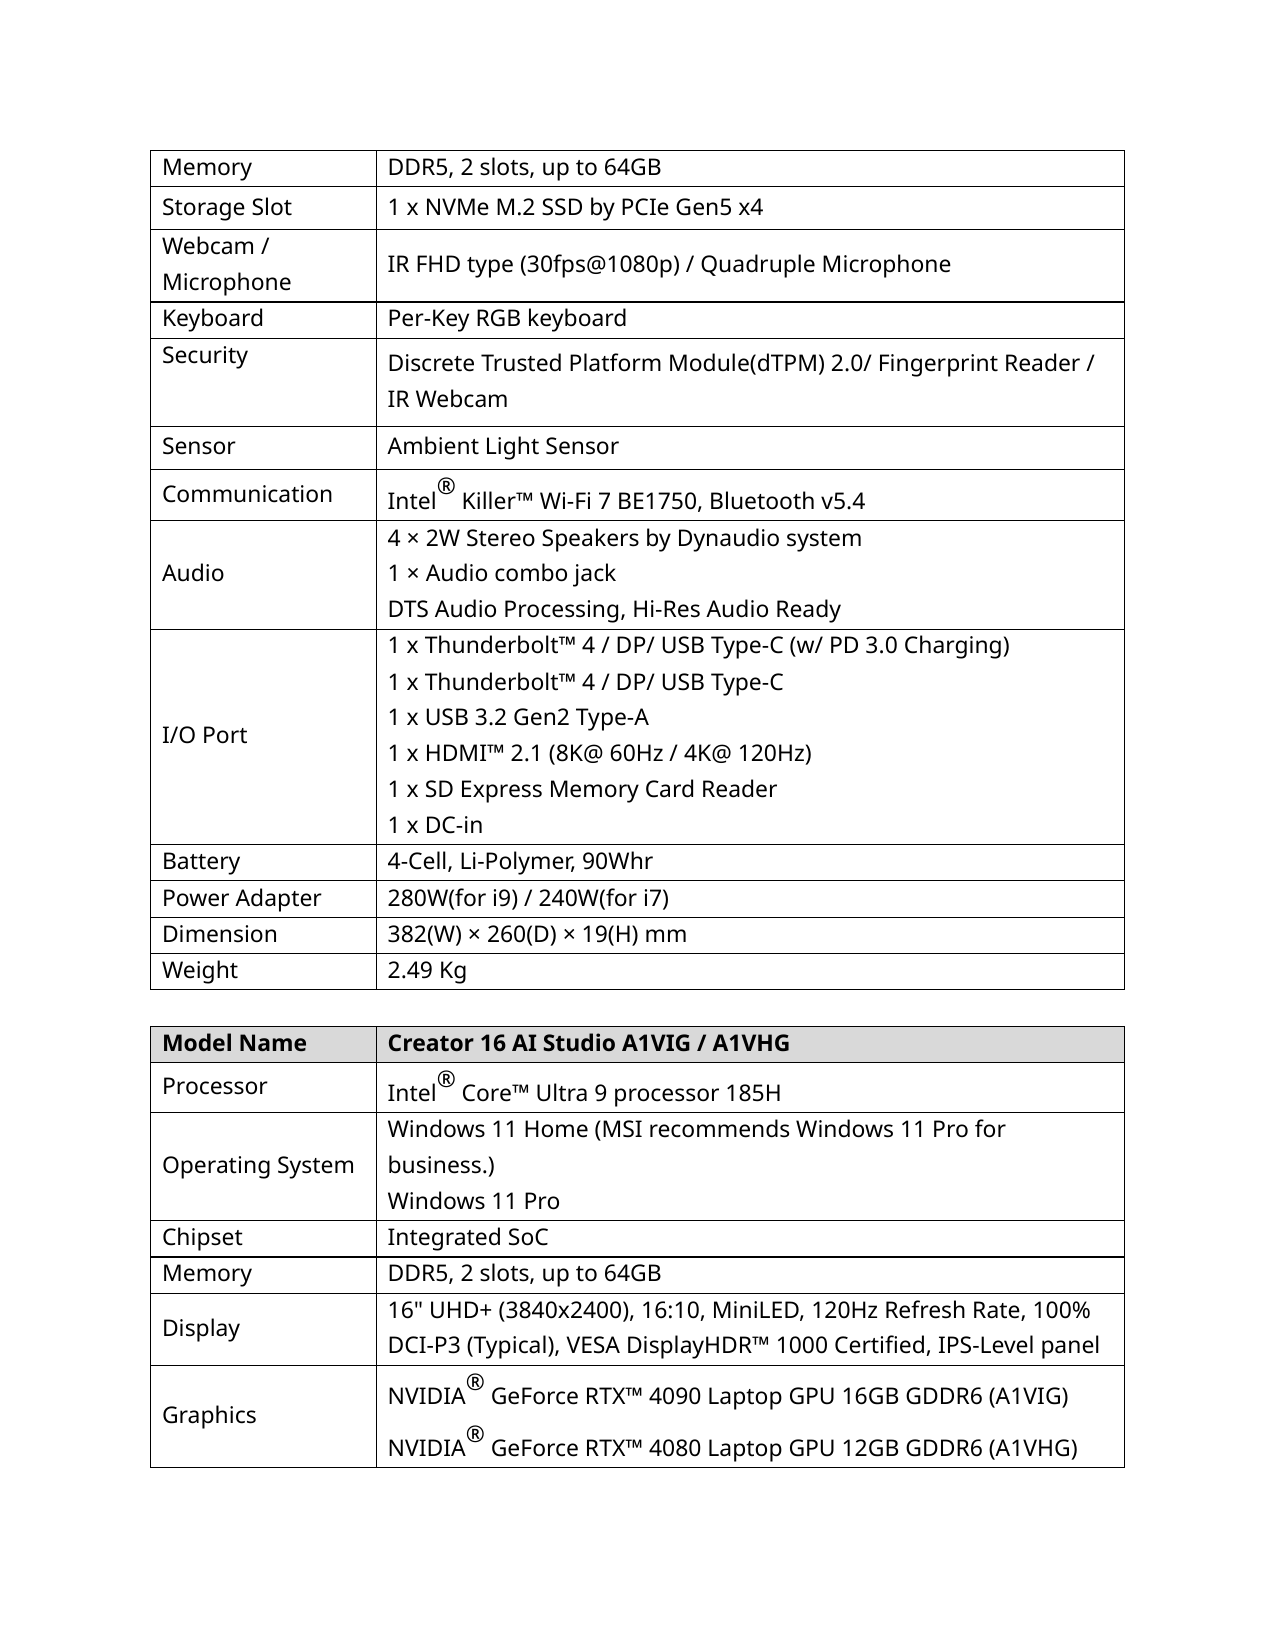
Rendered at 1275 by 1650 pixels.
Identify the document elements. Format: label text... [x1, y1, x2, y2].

table_cell 4-Cell, Li-Polymer, 90Whr [377, 845, 1124, 880]
table_cell Processor [151, 1063, 376, 1112]
table_cell Discrete Trusted Platform Module(dTPM) 2.0/ Fingerprint Reader / IR Webcam [377, 339, 1124, 426]
table_cell Graphics [151, 1366, 376, 1467]
table_cell Operating System [151, 1113, 376, 1220]
table_cell Intel® Killer™ Wi-Fi 7 BE1750, Bluetooth v5.4 [377, 470, 1124, 520]
table_cell 4 × 2W Stereo Speakers by Dynaudio system 1 × Audio combo jack DTS Audio Processing, Hi-Res Audio Ready [377, 521, 1124, 628]
table_cell Ambient Light Sensor [377, 427, 1124, 469]
table_cell 1 x Thunderbolt™ 4 / DP/ USB Type-C (w/ PD 3.0 Charging) 1 x Thunderbolt™ 4 / DP/ USB Type-C 1 x USB 3.2 Gen2 Type-A 1 x HDMI™ 2.1 (8K@ 60Hz / 4K@ 120Hz) 1 x SD Express Memory Card Reader 1 x DC-in [377, 630, 1124, 844]
table_cell IR FHD type (30fps@1080p) / Quadruple Microphone [377, 230, 1124, 301]
table_cell Storage Slot [151, 187, 376, 229]
table_cell DDR5, 2 slots, up to 64GB [377, 1258, 1124, 1292]
table_cell Memory [151, 151, 376, 186]
table_cell 16" UHD+ (3840x2400), 16:10, MiniLED, 120Hz Refresh Rate, 100% DCI-P3 (Typical), VESA DisplayHDR™ 1000 Certified, IPS-Level panel [377, 1294, 1124, 1364]
table_cell 280W(for i9) / 240W(for i7) [377, 881, 1124, 917]
table_cell Sensor [151, 427, 376, 469]
table_cell 2.49 Kg [377, 954, 1124, 989]
table_cell Battery [151, 845, 376, 880]
table_cell Chipset [151, 1221, 376, 1256]
table_cell NVIDIA® GeForce RTX™ 4090 Laptop GPU 16GB GDDR6 (A1VIG) NVIDIA® GeForce RTX™ 4080 Laptop GPU 12GB GDDR6 (A1VHG) [377, 1366, 1124, 1467]
table_cell Power Adapter [151, 881, 376, 917]
table_cell I/O Port [151, 630, 376, 844]
table_cell Security [151, 339, 376, 426]
table_cell Per-Key RGB keyboard [377, 303, 1124, 337]
table_cell Audio [151, 521, 376, 628]
table_header Model Name [151, 1027, 376, 1062]
table_cell 382(W) × 260(D) × 19(H) mm [377, 918, 1124, 953]
table_cell Dimension [151, 918, 376, 953]
table_cell Weight [151, 954, 376, 989]
table_cell Display [151, 1294, 376, 1364]
table_cell Communication [151, 470, 376, 520]
table_cell Keyboard [151, 303, 376, 337]
table_cell Webcam / Microphone [151, 230, 376, 301]
table_cell Memory [151, 1258, 376, 1292]
table_cell DDR5, 2 slots, up to 64GB [377, 151, 1124, 186]
table_cell Intel® Core™ Ultra 9 processor 185H [377, 1063, 1124, 1112]
table_cell Integrated SoC [377, 1221, 1124, 1256]
table_header Creator 16 AI Studio A1VIG / A1VHG [377, 1027, 1124, 1062]
table_cell 1 x NVMe M.2 SSD by PCIe Gen5 x4 [377, 187, 1124, 229]
table_cell Windows 11 Home (MSI recommends Windows 11 Pro for business.) Windows 11 Pro [377, 1113, 1124, 1220]
